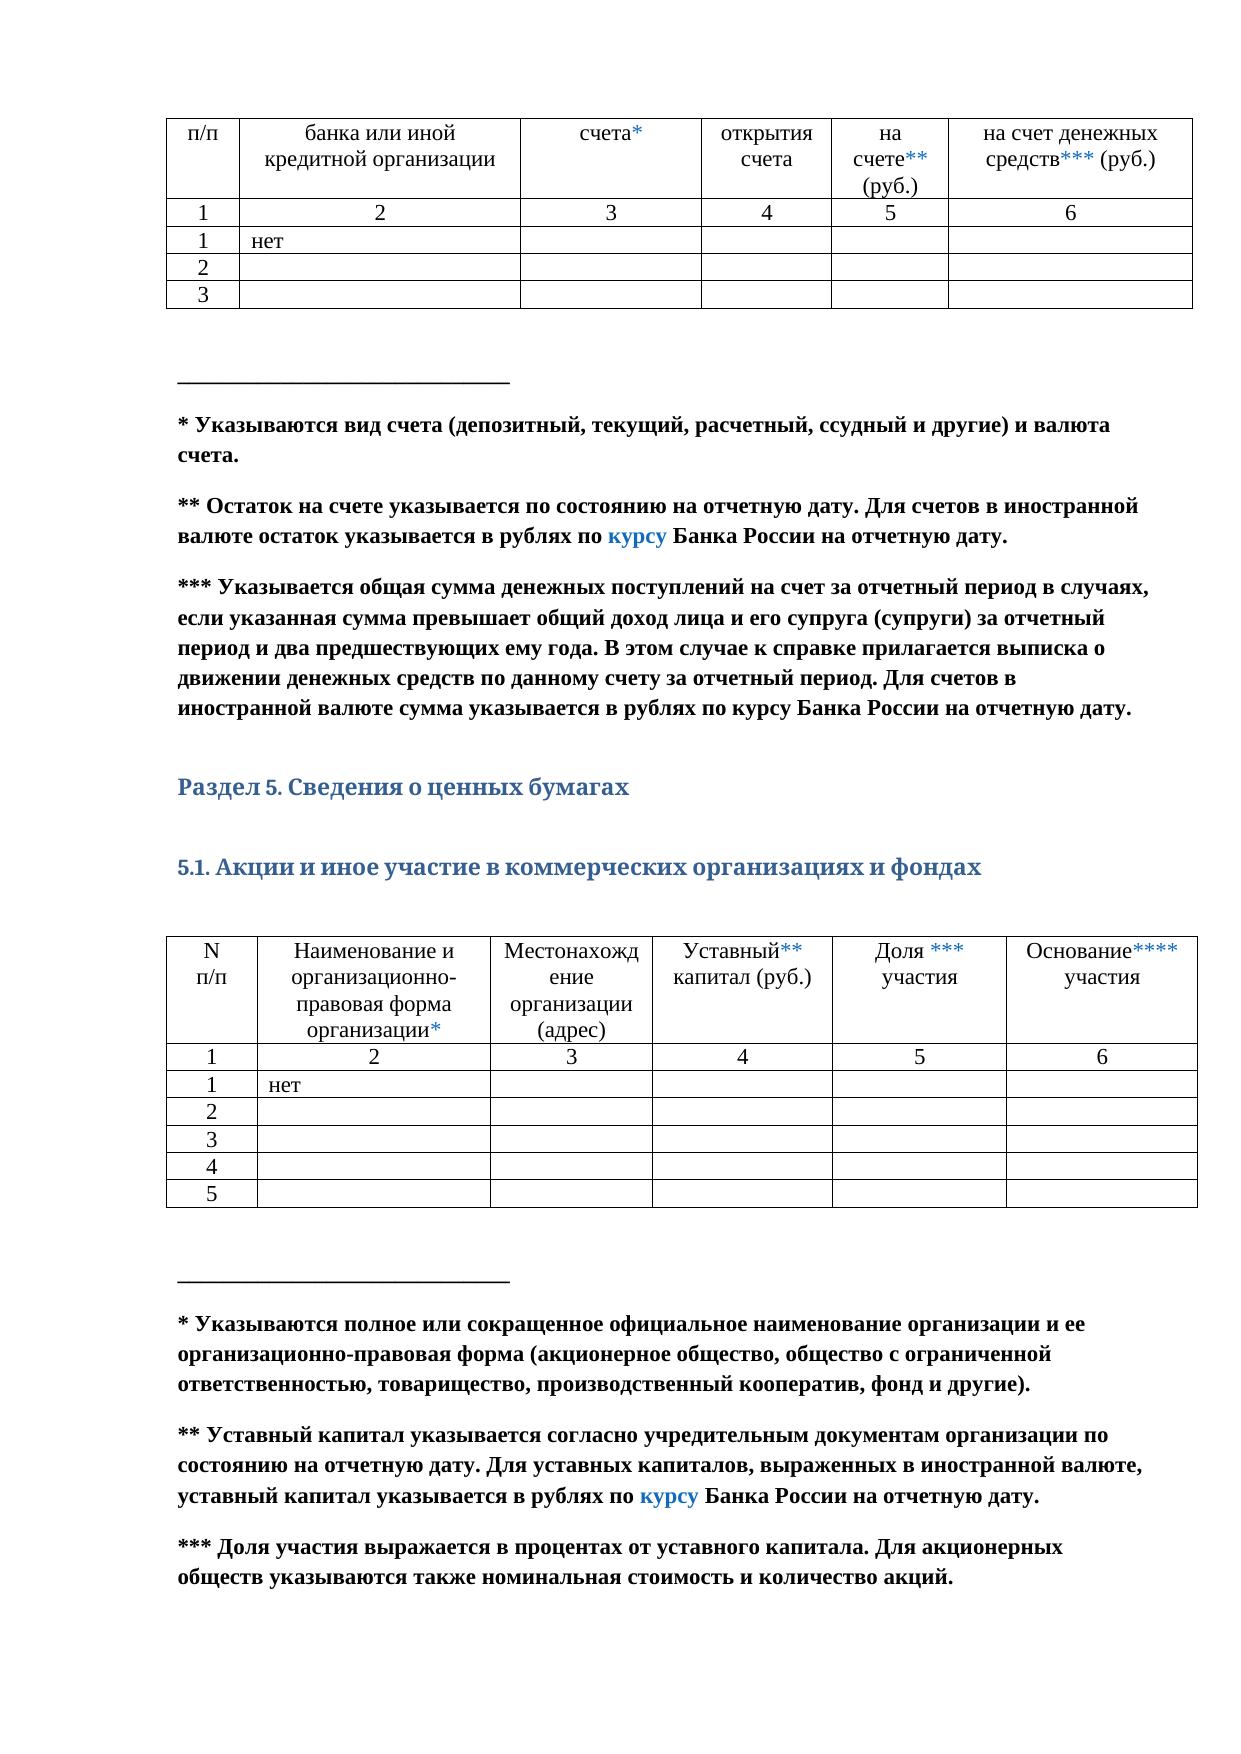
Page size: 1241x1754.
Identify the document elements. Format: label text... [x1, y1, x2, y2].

table_cell [1007, 1153, 1197, 1179]
table_cell [702, 281, 831, 308]
table_header N п/п [167, 119, 239, 198]
table_cell 3 [167, 1126, 257, 1152]
table_cell нет [258, 1071, 490, 1097]
table_cell [702, 227, 831, 253]
table_header Вид и валюта счета* [521, 119, 701, 198]
table_cell [1007, 1180, 1197, 1207]
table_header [949, 119, 1192, 198]
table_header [832, 119, 948, 198]
subtitle 5.1. Акции и иное участие в коммерческих организациях и фондах [177, 855, 1152, 881]
table_cell [833, 1071, 1006, 1097]
text ** Остаток на счете указывается по состоянию на отчетную дату. Для счетов в иностранной валюте остаток указывается в рублях по курсу Банка России на отчетную дату. [177, 492, 1152, 549]
text * Указываются полное или сокращенное официальное наименование организации и ее организационно-правовая форма (акционерное общество, общество с ограниченной ответственностью, товарищество, производственный кооператив, фонд и другие). [177, 1310, 1152, 1397]
text *** Доля участия выражается в процентах от уставного капитала. Для акционерных обществ указываются также номинальная стоимость и количество акций. [177, 1533, 1152, 1589]
table_header Основание**** участия [1007, 937, 1197, 1042]
table_cell 4 [167, 1153, 257, 1179]
table_cell 2 [258, 1044, 490, 1070]
table_cell 2 [167, 1098, 257, 1124]
table_cell [653, 1153, 832, 1179]
table_cell [258, 1098, 490, 1124]
text _____________________________ [177, 1259, 1152, 1285]
subtitle Раздел 5. Сведения о ценных бумагах [177, 774, 1152, 801]
table_cell 6 [949, 199, 1192, 226]
table_header Дата открытия счета [702, 119, 831, 198]
table_header Уставный** капитал (руб.) [653, 937, 832, 1042]
table_cell [833, 1126, 1006, 1152]
table_cell [240, 281, 520, 308]
table_cell [833, 1180, 1006, 1207]
table_cell [653, 1126, 832, 1152]
table_cell 4 [702, 199, 831, 226]
table_cell [258, 1153, 490, 1179]
text *** Указывается общая сумма денежных поступлений на счет за отчетный период в случаях, если указанная сумма превышает общий доход лица и его супруга (супруги) за отчетный период и два предшествующих ему года. В этом случае к справке прилагается выписка о движении денежных средств по данному счету за отчетный период. Для счетов в иностранной валюте сумма указывается в рублях по курсу Банка России на отчетную дату. [177, 573, 1152, 721]
table_cell 3 [521, 199, 701, 226]
table_cell 4 [653, 1044, 832, 1070]
table_cell 1 [167, 1044, 257, 1070]
table_cell [258, 1126, 490, 1152]
table_cell [521, 281, 701, 308]
table_cell [653, 1071, 832, 1097]
table_cell 2 [240, 199, 520, 226]
table_cell [833, 1098, 1006, 1124]
table_cell [949, 254, 1192, 280]
table_cell [1007, 1098, 1197, 1124]
table_cell [949, 227, 1192, 253]
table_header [240, 119, 520, 198]
table_cell [832, 254, 948, 280]
table_cell [521, 254, 701, 280]
table_cell [491, 1153, 652, 1179]
table_cell [521, 227, 701, 253]
table_cell 5 [833, 1044, 1006, 1070]
table_cell 1 [167, 199, 239, 226]
table_cell [491, 1126, 652, 1152]
table_cell 1 [167, 1071, 257, 1097]
table_header Наименование и организационно-правовая форма организации* [258, 937, 490, 1042]
table_cell [833, 1153, 1006, 1179]
table_cell [1007, 1126, 1197, 1152]
table_header Местонахождение организации (адрес) [491, 937, 652, 1042]
table_cell 5 [167, 1180, 257, 1207]
table_cell 3 [167, 281, 239, 308]
table_cell [491, 1071, 652, 1097]
table_cell [491, 1098, 652, 1124]
table_header N п/п [167, 937, 257, 1042]
table_cell 2 [167, 254, 239, 280]
text ** Уставный капитал указывается согласно учредительным документам организации по состоянию на отчетную дату. Для уставных капиталов, выраженных в иностранной валюте, уставный капитал указывается в рублях по курсу Банка России на отчетную дату. [177, 1421, 1152, 1508]
text _____________________________ [177, 360, 1152, 386]
table_cell [240, 254, 520, 280]
table_cell 1 [167, 227, 239, 253]
table_cell [491, 1180, 652, 1207]
table_cell 3 [491, 1044, 652, 1070]
table_cell 6 [1007, 1044, 1197, 1070]
text * Указываются вид счета (депозитный, текущий, расчетный, ссудный и другие) и валюта счета. [177, 411, 1152, 467]
table_cell [258, 1180, 490, 1207]
table_cell [653, 1180, 832, 1207]
table_cell [1007, 1071, 1197, 1097]
table_cell нет [240, 227, 520, 253]
table_cell [832, 281, 948, 308]
table_cell 5 [832, 199, 948, 226]
table_cell [949, 281, 1192, 308]
table_header Доля *** участия [833, 937, 1006, 1042]
table_cell [653, 1098, 832, 1124]
table_cell [832, 227, 948, 253]
table_cell [702, 254, 831, 280]
